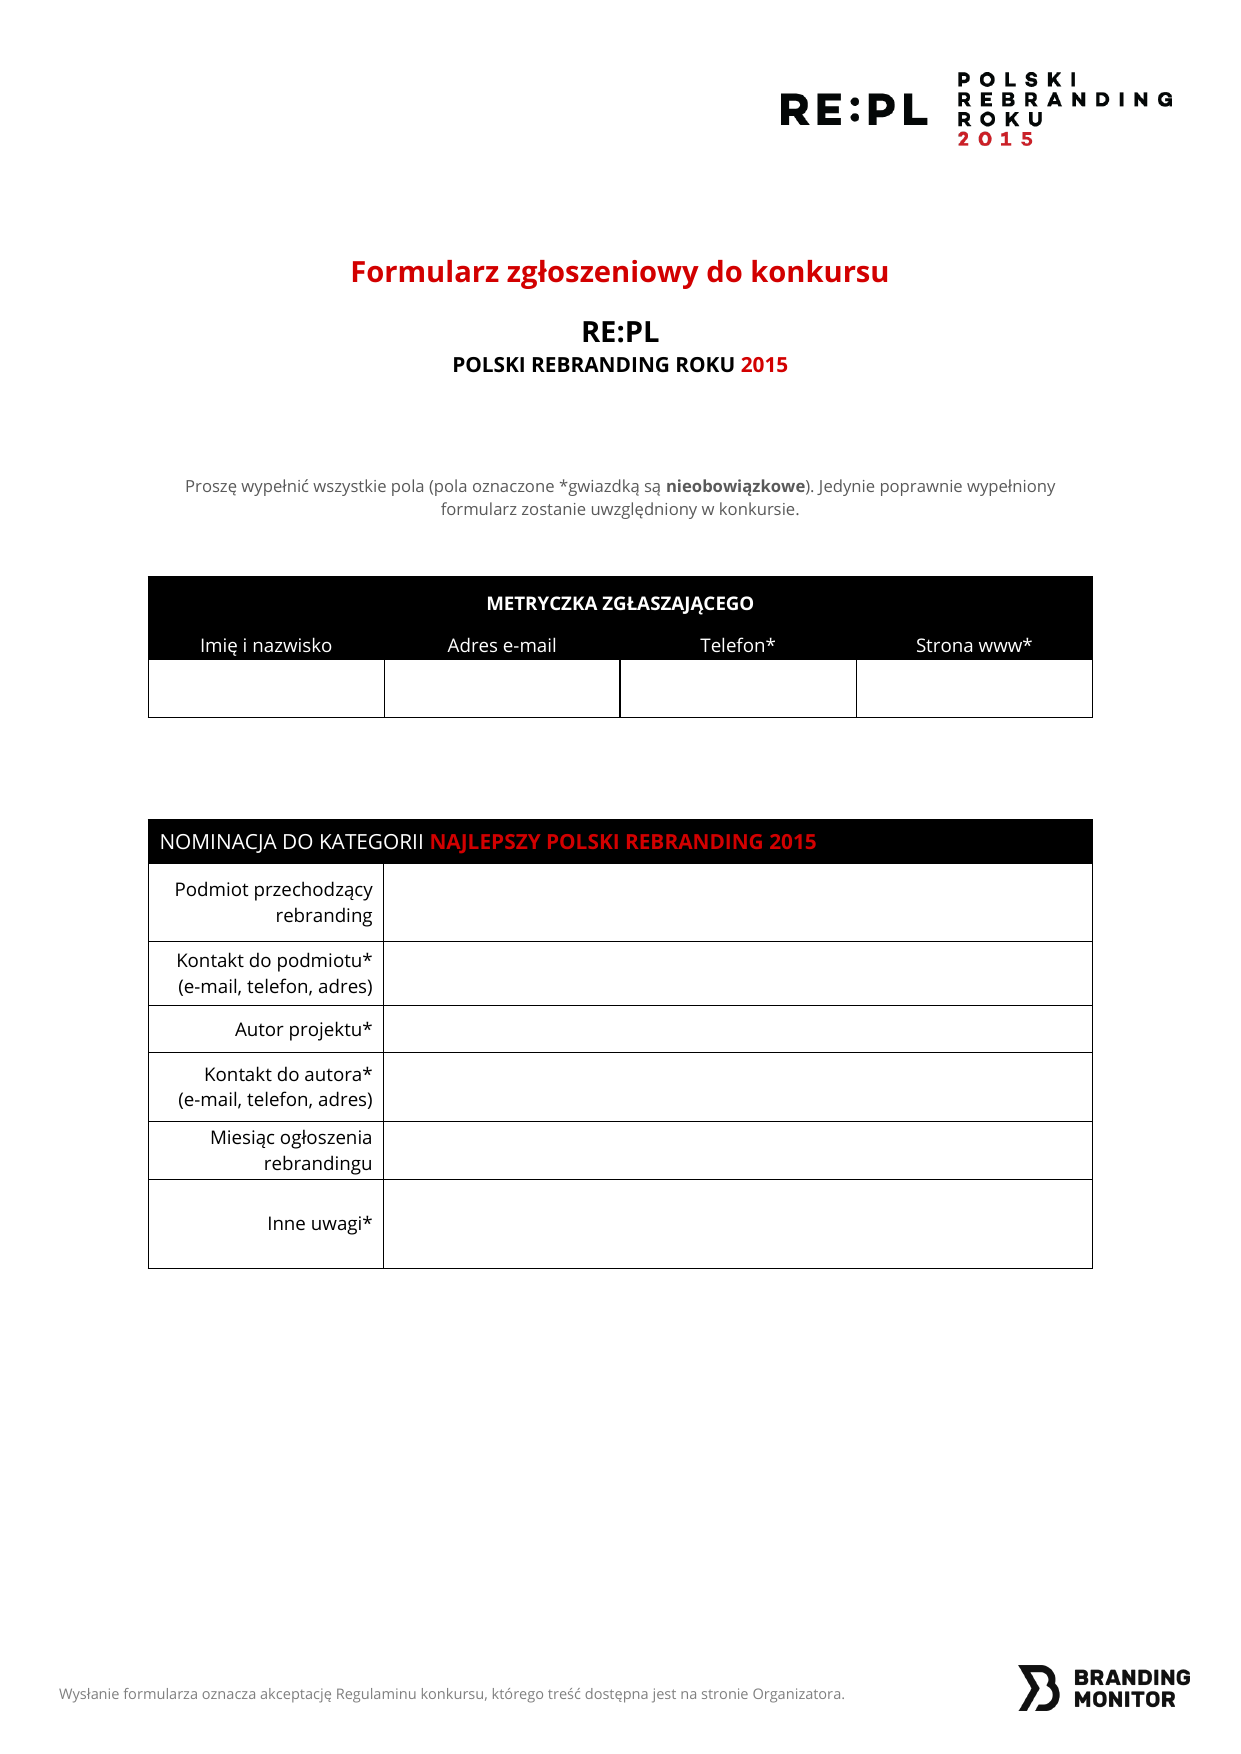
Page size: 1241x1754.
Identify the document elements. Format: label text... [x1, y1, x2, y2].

text RE:PL Polski Rebranding roku 2015 [148, 311, 1093, 379]
table_cell [384, 864, 1092, 941]
picture [781, 72, 1172, 150]
table_cell [149, 660, 384, 717]
picture [1018, 1665, 1190, 1711]
table_cell Adres e-mail [385, 631, 619, 659]
table_cell [857, 660, 1092, 717]
table_cell Podmiot przechodzący rebranding [149, 864, 383, 941]
table_cell [384, 1053, 1092, 1121]
table_cell Imię i nazwisko [149, 631, 384, 659]
table_header Metryczka zgłaszającego [149, 577, 1092, 630]
text Formularz zgłoszeniowy do konkursu [148, 251, 1093, 291]
table_cell [384, 1180, 1092, 1267]
table_cell Strona www* [857, 631, 1092, 659]
table_cell [385, 660, 619, 717]
table_cell Inne uwagi* [149, 1180, 383, 1267]
table_cell Kontakt do podmiotu* (e-mail, telefon, adres) [149, 942, 383, 1005]
table_cell [621, 660, 856, 717]
table_cell Kontakt do autora* (e-mail, telefon, adres) [149, 1053, 383, 1121]
table_cell Telefon* [621, 631, 856, 659]
table_cell [384, 1122, 1092, 1178]
table_cell Miesiąc ogłoszenia rebrandingu [149, 1122, 383, 1178]
text Proszę wypełnić wszystkie pola (pola oznaczone *gwiazdką są nieobowiązkowe). Jedynie poprawnie wypełniony formularz zostanie uwzględniony w konkursie. [148, 474, 1093, 520]
table_cell Autor projektu* [149, 1006, 383, 1052]
table_header Nominacja do kategorii Najlepszy Polski Rebranding 2015 [149, 820, 1092, 863]
table_cell [384, 942, 1092, 1005]
table_cell [384, 1006, 1092, 1052]
